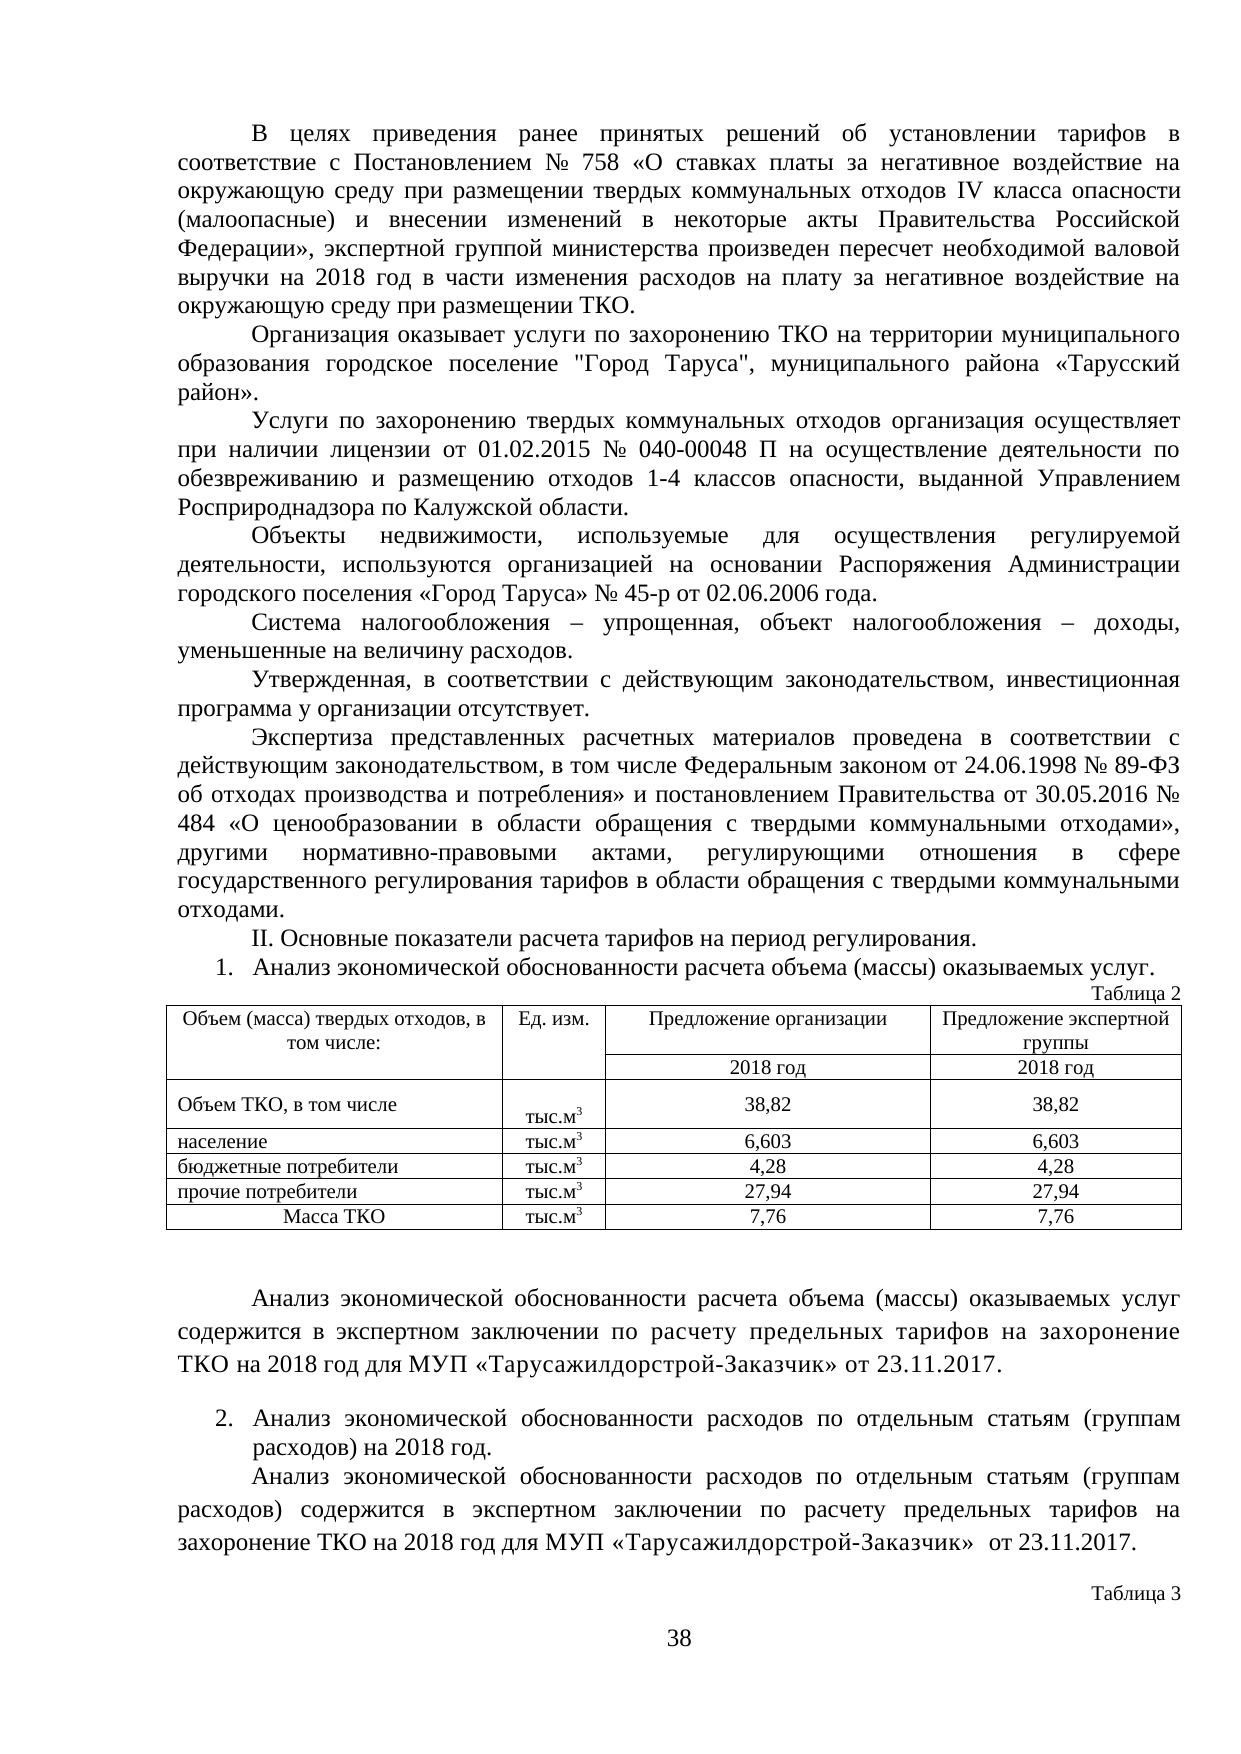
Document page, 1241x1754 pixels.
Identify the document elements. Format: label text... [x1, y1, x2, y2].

text Таблица 3 [177, 1581, 1181, 1605]
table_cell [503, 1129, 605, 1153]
text Анализ экономической обоснованности расчета объема (массы) оказываемых услуг содержится в экспертном заключении по расчету предельных тарифов на захоронение ТКО на 2018 год для МУП «Тарусажилдорстрой-Заказчик» от 23.11.2017. [177, 1283, 1181, 1378]
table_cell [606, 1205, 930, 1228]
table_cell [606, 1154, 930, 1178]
text Организация оказывает услуги по захоронению ТКО на территории муниципального образования городское поселение "Город Таруса", муниципального района «Тарусский район». [177, 319, 1181, 406]
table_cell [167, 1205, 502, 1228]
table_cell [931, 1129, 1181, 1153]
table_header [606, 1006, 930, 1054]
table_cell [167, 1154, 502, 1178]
text Система налогообложения – упрощенная, объект налогообложения – доходы, уменьшенные на величину расходов. [177, 607, 1181, 664]
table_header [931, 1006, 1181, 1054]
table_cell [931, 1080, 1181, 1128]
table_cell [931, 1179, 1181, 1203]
text Услуги по захоронению твердых коммунальных отходов организация осуществляет при наличии лицензии от 01.02.2015 № 040-00048 П на осуществление деятельности по обезвреживанию и размещению отходов 1-4 классов опасности, выданной Управлением Росприроднадзора по Калужской области. [177, 406, 1181, 521]
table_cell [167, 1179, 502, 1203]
text Утвержденная, в соответствии с действующим законодательством, инвестиционная программа у организации отсутствует. [177, 664, 1181, 722]
list Анализ экономической обоснованности расчета объема (массы) оказываемых услуг. [215, 952, 1181, 981]
text Анализ экономической обоснованности расходов по отдельным статьям (группам расходов) содержится в экспертном заключении по расчету предельных тарифов на захоронение ТКО на 2018 год для МУП «Тарусажилдорстрой-Заказчик» от 23.11.2017. [177, 1461, 1181, 1556]
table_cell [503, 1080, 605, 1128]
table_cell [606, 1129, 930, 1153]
text II. Основные показатели расчета тарифов на период регулирования. [177, 923, 1181, 952]
text Объекты недвижимости, используемые для осуществления регулируемой деятельности, используются организацией на основании Распоряжения Администрации городского поселения «Город Таруса» № 45-р от 02.06.2006 года. [177, 521, 1181, 607]
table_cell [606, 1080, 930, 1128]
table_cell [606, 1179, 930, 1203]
list Анализ экономической обоснованности расходов по отдельным статьям (группам расходов) на 2018 год. [215, 1403, 1181, 1461]
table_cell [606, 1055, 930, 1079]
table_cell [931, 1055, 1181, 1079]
text В целях приведения ранее принятых решений об установлении тарифов в соответствие с Постановлением № 758 «О ставках платы за негативное воздействие на окружающую среду при размещении твердых коммунальных отходов IV класса опасности (малоопасные) и внесении изменений в некоторые акты Правительства Российской Федерации», экспертной группой министерства произведен пересчет необходимой валовой выручки на 2018 год в части изменения расходов на плату за негативное воздействие на окружающую среду при размещении ТКО. [177, 118, 1181, 319]
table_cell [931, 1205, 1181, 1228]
text Экспертиза представленных расчетных материалов проведена в соответствии с действующим законодательством, в том числе Федеральным законом от 24.06.1998 № 89-ФЗ об отходах производства и потребления» и постановлением Правительства от 30.05.2016 № 484 «О ценообразовании в области обращения с твердыми коммунальными отходами», другими нормативно-правовыми актами, регулирующими отношения в сфере государственного регулирования тарифов в области обращения с твердыми коммунальными отходами. [177, 722, 1181, 923]
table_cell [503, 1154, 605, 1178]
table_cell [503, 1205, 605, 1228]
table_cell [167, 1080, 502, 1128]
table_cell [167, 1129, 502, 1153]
text Таблица 2 [177, 981, 1181, 1005]
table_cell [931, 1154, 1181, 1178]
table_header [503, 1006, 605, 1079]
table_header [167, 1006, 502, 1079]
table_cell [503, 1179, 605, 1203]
